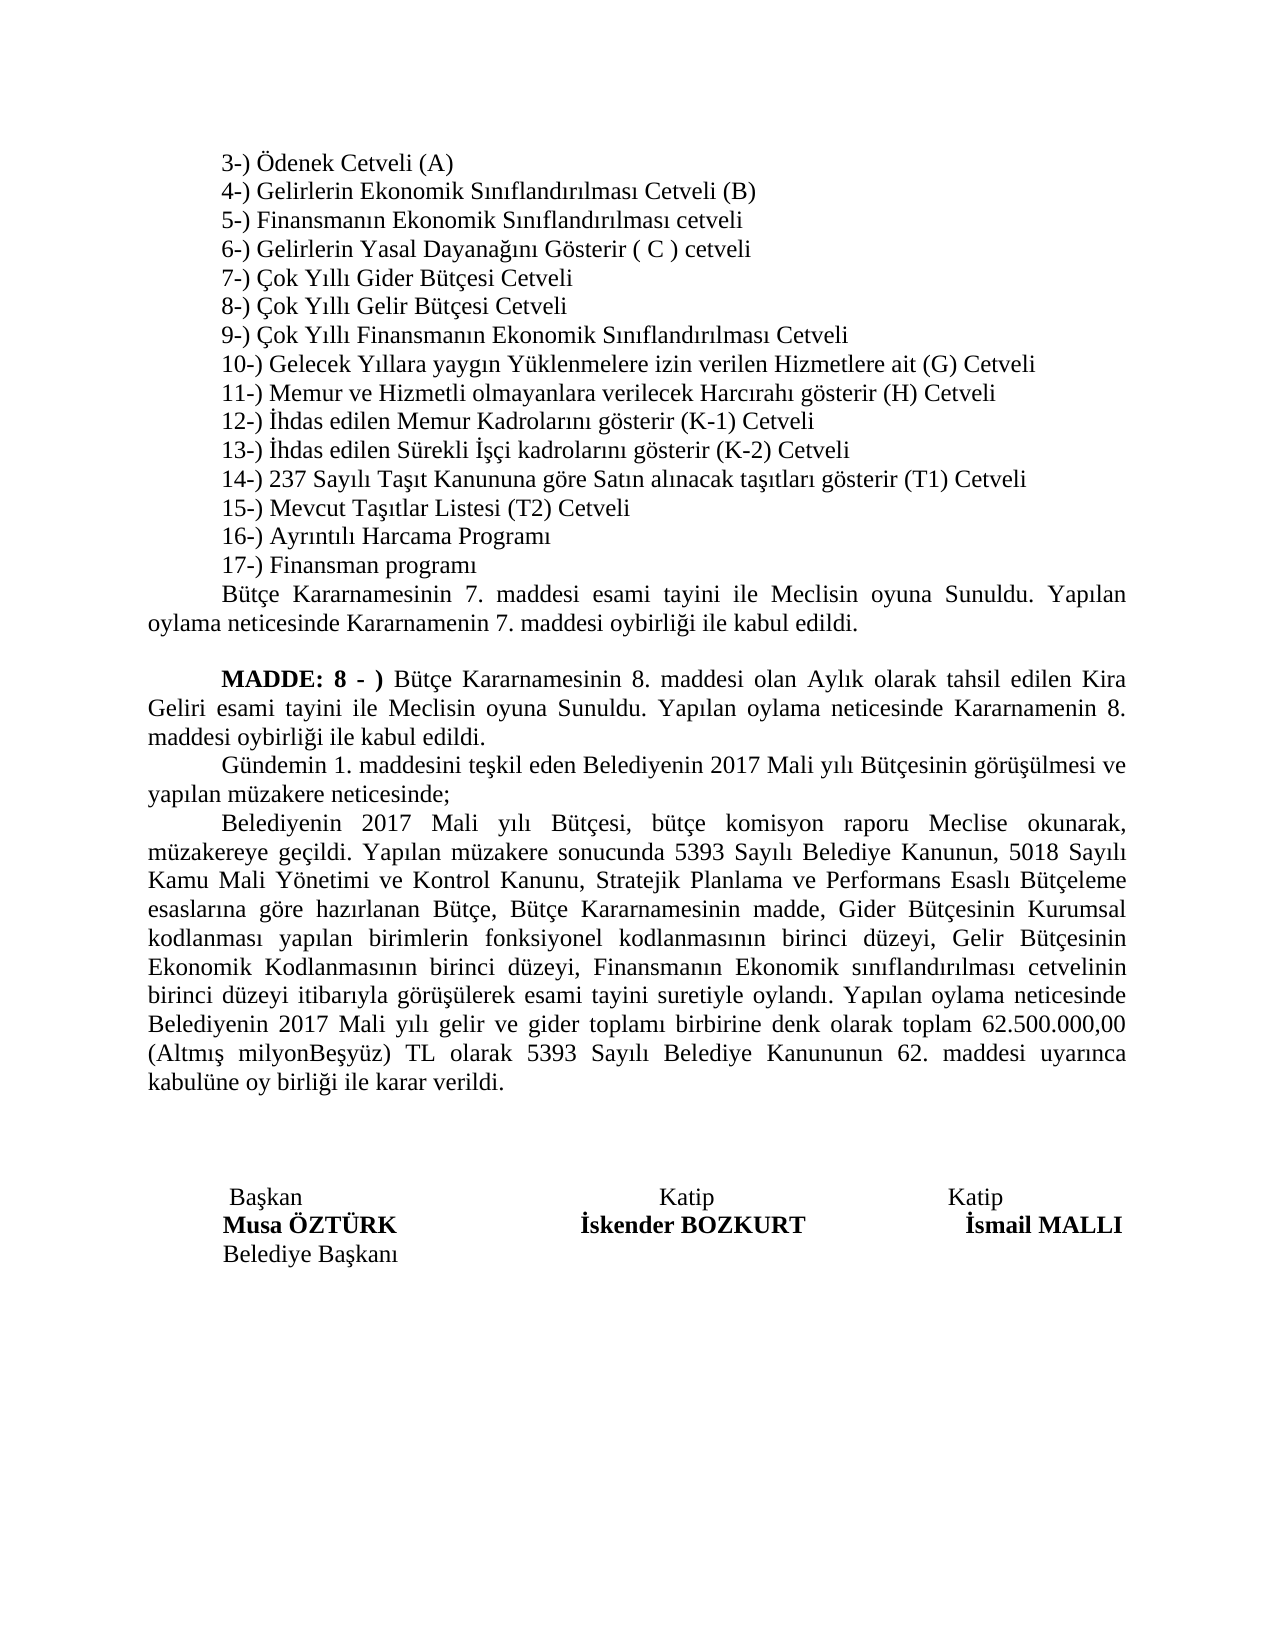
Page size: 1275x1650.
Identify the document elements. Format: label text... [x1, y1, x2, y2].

text 16-) Ayrıntılı Harcama Programı [148, 521, 1127, 550]
text Belediyenin 2017 Mali yılı Bütçesi, bütçe komisyon raporu Meclise okunarak, müzakereye geçildi. Yapılan müzakere sonucunda 5393 Sayılı Belediye Kanunun, 5018 Sayılı Kamu Mali Yönetimi ve Kontrol Kanunu, Stratejik Planlama ve Performans Esaslı Bütçeleme esaslarına göre hazırlanan Bütçe, Bütçe Kararnamesinin madde, Gider Bütçesinin Kurumsal kodlanması yapılan birimlerin fonksiyonel kodlanmasının birinci düzeyi, Gelir Bütçesinin Ekonomik Kodlanmasının birinci düzeyi, Finansmanın Ekonomik sınıflandırılması cetvelinin birinci düzeyi itibarıyla görüşülerek esami tayini suretiyle oylandı. Yapılan oylama neticesinde Belediyenin 2017 Mali yılı gelir ve gider toplamı birbirine denk olarak toplam 62.500.000,00 (Altmış milyonBeşyüz) TL olarak 5393 Sayılı Belediye Kanununun 62. maddesi uyarınca kabulüne oy birliği ile karar verildi. [148, 808, 1127, 1096]
text 4-) Gelirlerin Ekonomik Sınıflandırılması Cetveli (B) [148, 176, 1127, 205]
text Başkan Katip Katip [148, 1182, 1127, 1211]
text 14-) 237 Sayılı Taşıt Kanununa göre Satın alınacak taşıtları gösterir (T1) Cetveli [148, 464, 1127, 493]
text MADDE: 8 - ) Bütçe Kararnamesinin 8. maddesi olan Aylık olarak tahsil edilen Kira Geliri esami tayini ile Meclisin oyuna Sunuldu. Yapılan oylama neticesinde Kararnamenin 8. maddesi oybirliği ile kabul edildi. [148, 664, 1127, 751]
text Belediye Başkanı [148, 1239, 1127, 1268]
text 9-) Çok Yıllı Finansmanın Ekonomik Sınıflandırılması Cetveli [148, 320, 1127, 349]
text 3-) Ödenek Cetveli (A) [148, 148, 1127, 176]
text Gündemin 1. maddesini teşkil eden Belediyenin 2017 Mali yılı Bütçesinin görüşülmesi ve yapılan müzakere neticesinde; [148, 751, 1127, 808]
text 5-) Finansmanın Ekonomik Sınıflandırılması cetveli [148, 205, 1127, 234]
text 10-) Gelecek Yıllara yaygın Yüklenmelere izin verilen Hizmetlere ait (G) Cetveli [148, 349, 1127, 378]
text Bütçe Kararnamesinin 7. maddesi esami tayini ile Meclisin oyuna Sunuldu. Yapılan oylama neticesinde Kararnamenin 7. maddesi oybirliği ile kabul edildi. [148, 579, 1127, 636]
text 13-) İhdas edilen Sürekli İşçi kadrolarını gösterir (K-2) Cetveli [148, 435, 1127, 464]
text 12-) İhdas edilen Memur Kadrolarını gösterir (K-1) Cetveli [148, 406, 1127, 435]
text 8-) Çok Yıllı Gelir Bütçesi Cetveli [148, 291, 1127, 320]
text 15-) Mevcut Taşıtlar Listesi (T2) Cetveli [148, 493, 1127, 521]
text 11-) Memur ve Hizmetli olmayanlara verilecek Harcırahı gösterir (H) Cetveli [148, 378, 1127, 406]
text 17-) Finansman programı [148, 550, 1127, 579]
text 6-) Gelirlerin Yasal Dayanağını Gösterir ( C ) cetveli [148, 234, 1127, 263]
text 7-) Çok Yıllı Gider Bütçesi Cetveli [148, 263, 1127, 291]
text Musa ÖZTÜRK İskender BOZKURT İsmail MALLI [148, 1211, 1127, 1239]
